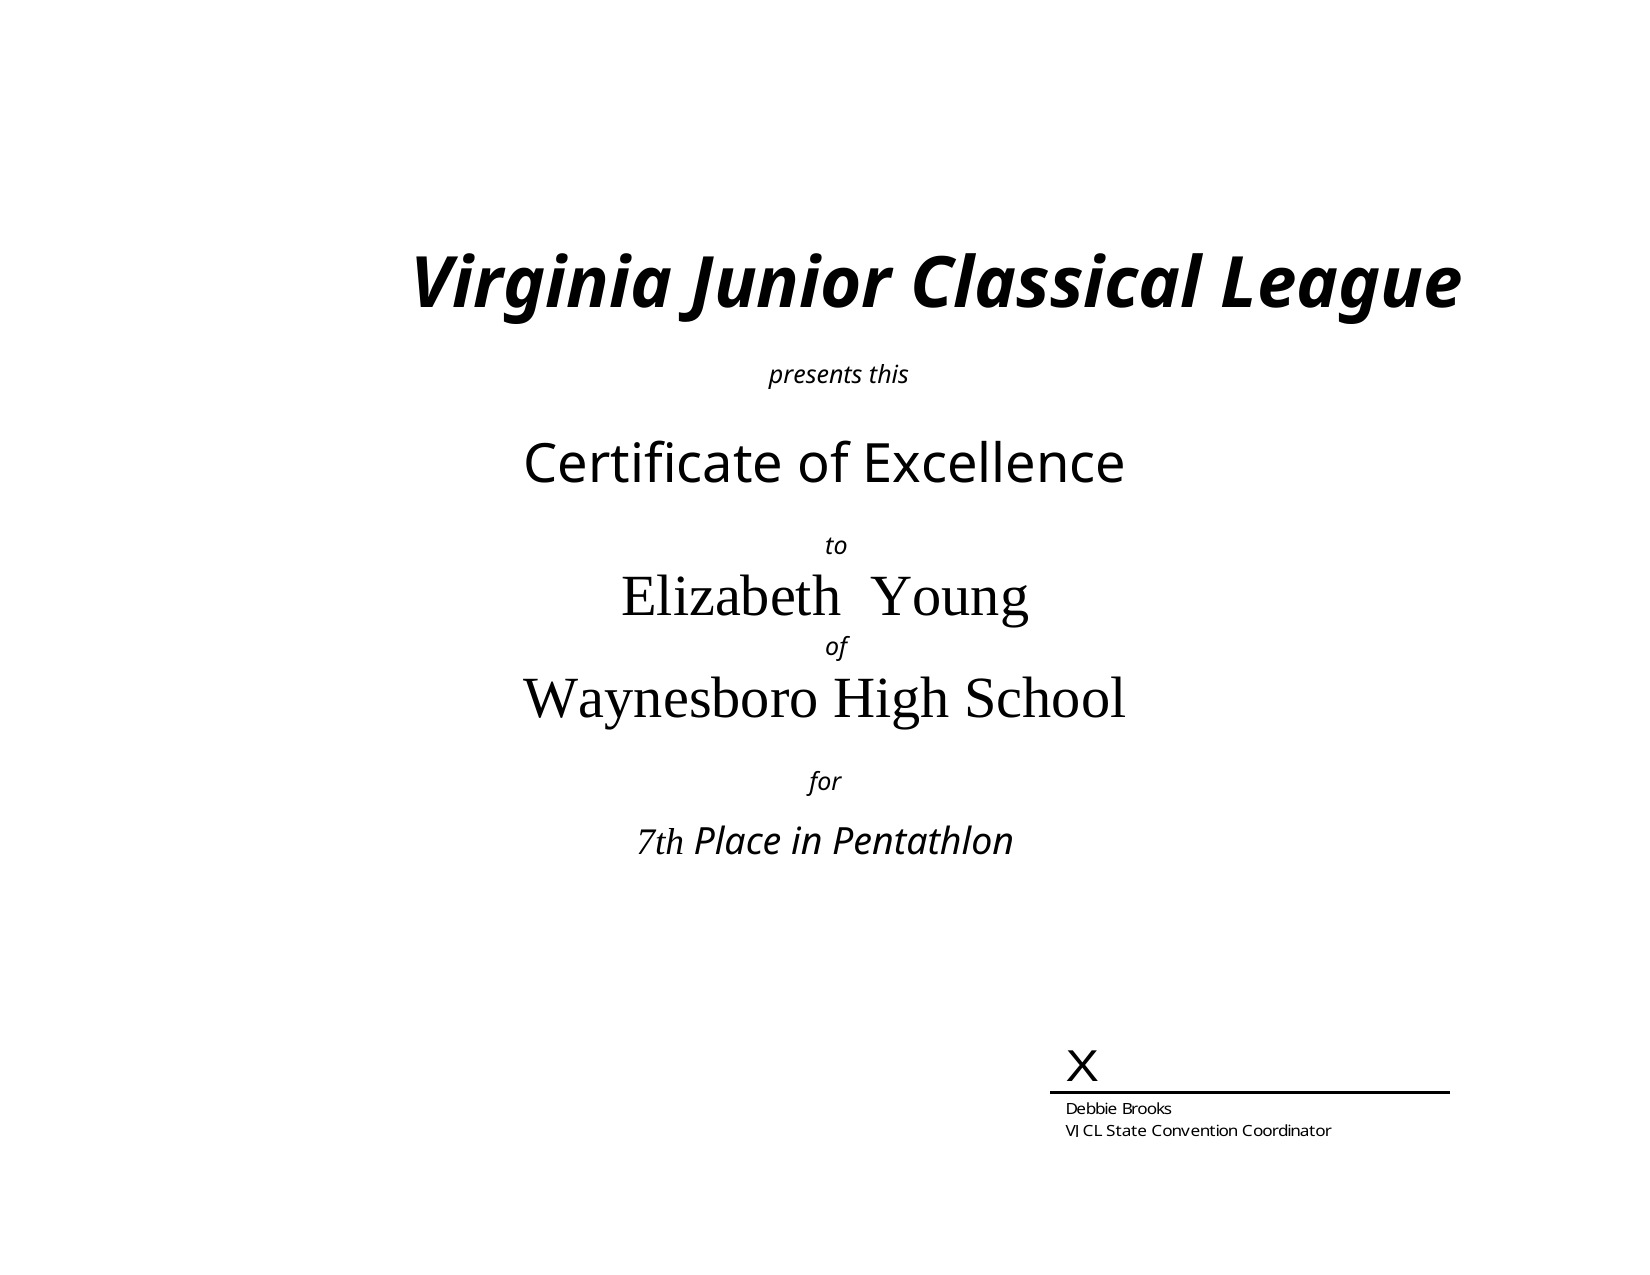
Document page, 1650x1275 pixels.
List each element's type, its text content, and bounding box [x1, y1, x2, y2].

text to [600, 527, 1500, 561]
text 7th Place in Pentathlon [150, 814, 1500, 865]
text Certificate of Excellence [150, 425, 1500, 498]
text Virginia Junior Classical League [375, 231, 1500, 328]
text Elizabeth Young [150, 561, 1500, 628]
text Waynesboro High School [150, 662, 1500, 729]
text presents this [150, 357, 1500, 391]
text for [150, 763, 1500, 797]
text of [150, 628, 1500, 662]
